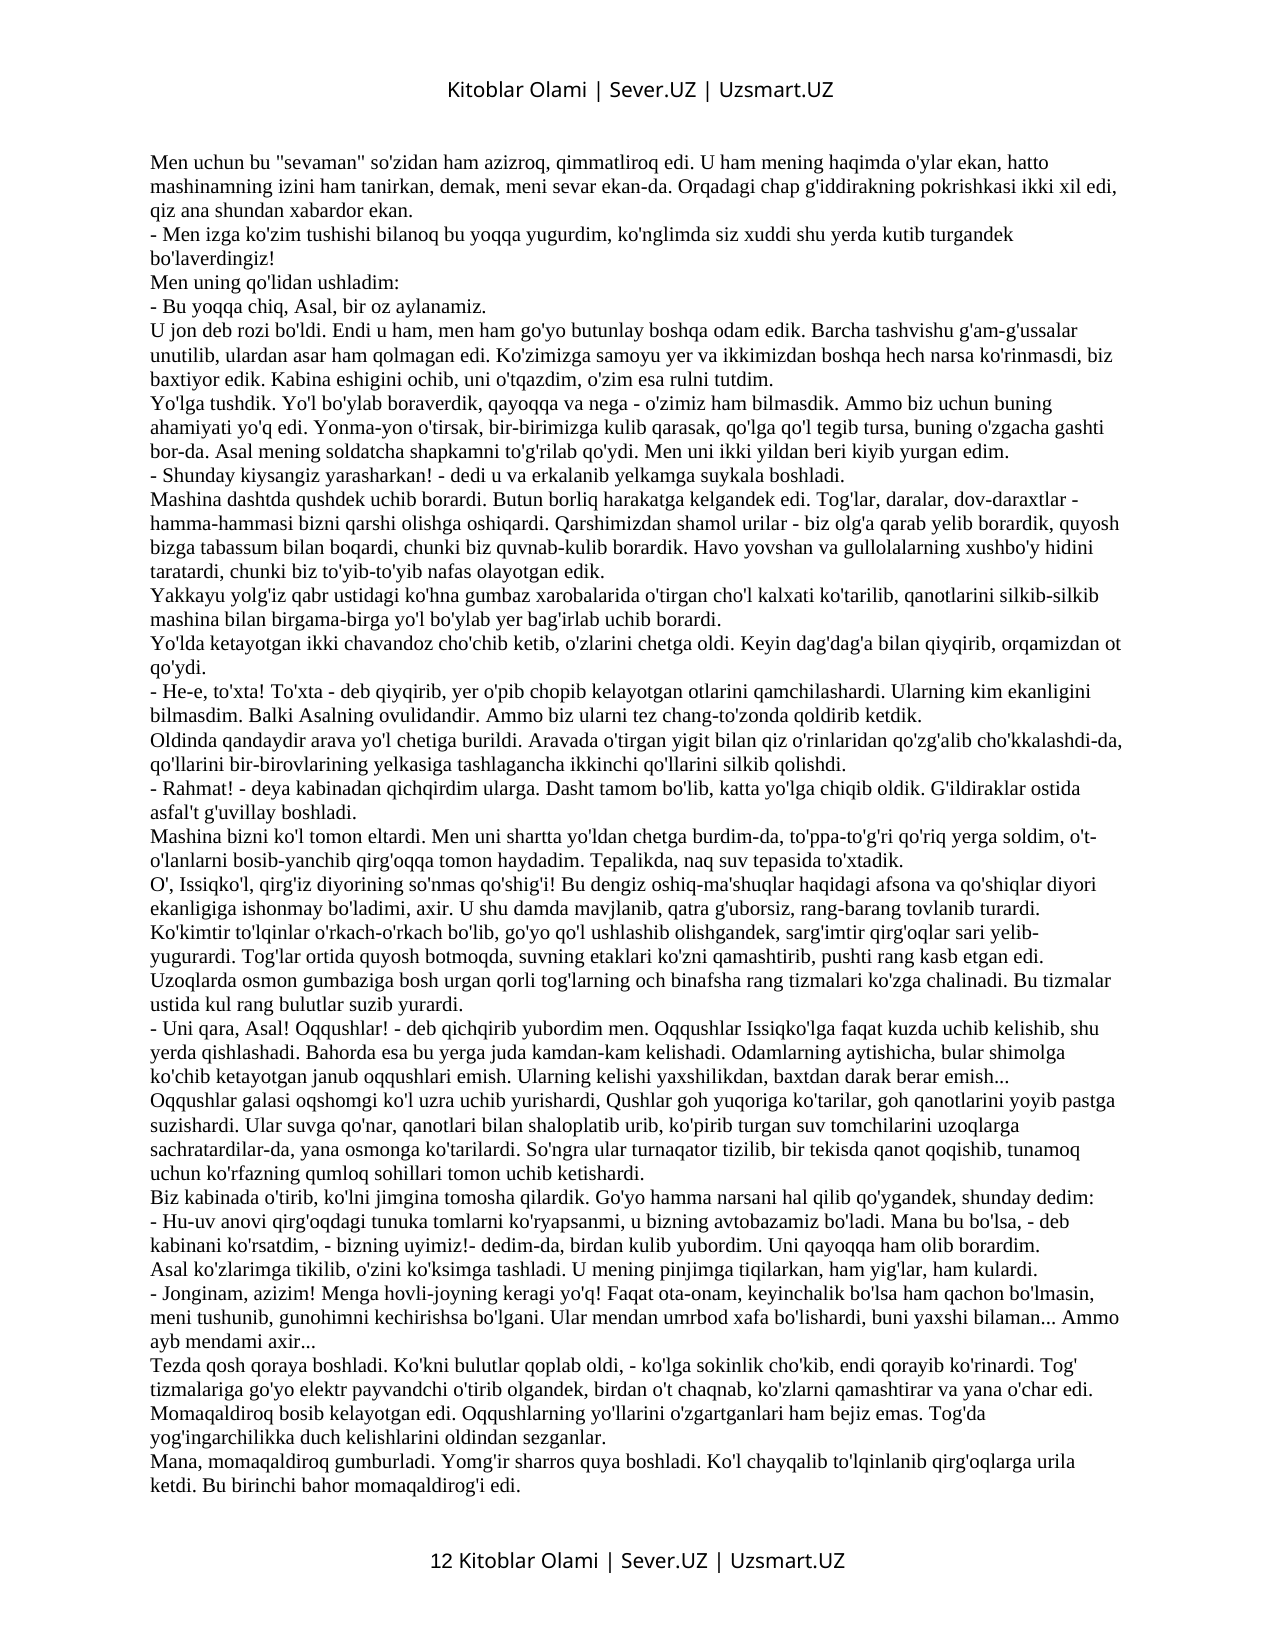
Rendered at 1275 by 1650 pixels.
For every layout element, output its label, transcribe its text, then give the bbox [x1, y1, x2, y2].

text - Shunday kiysangiz yarasharkan! - dedi u va erkalanib yelkamga suykala boshladi. [150, 463, 1125, 487]
text Mana, momaqaldiroq gumburladi. Yomg'ir sharros quya boshladi. Ko'l chayqalib to'lqinlanib qirg'oqlarga urila ketdi. Bu birinchi bahor momaqaldirog'i edi. [150, 1449, 1125, 1497]
text Mashina bizni ko'l tomon eltardi. Men uni shartta yo'ldan chetga burdim-da, to'ppa-to'g'ri qo'riq yerga soldim, o't-o'lanlarni bosib-yanchib qirg'oqqa tomon haydadim. Tepalikda, naq suv tepasida to'xtadik. [150, 824, 1125, 872]
text Tezda qosh qoraya boshladi. Ko'kni bulutlar qoplab oldi, - ko'lga sokinlik cho'kib, endi qorayib ko'rinardi. Tog' tizmalariga go'yo elektr payvandchi o'tirib olgandek, birdan o't chaqnab, ko'zlarni qamashtirar va yana o'char edi. Momaqaldiroq bosib kelayotgan edi. Oqqushlarning yo'llarini o'zgartganlari ham bejiz emas. Tog'da yog'ingarchilikka duch kelishlarini oldindan sezganlar. [150, 1353, 1125, 1449]
text - Jonginam, azizim! Menga hovli-joyning keragi yo'q! Faqat ota-onam, keyinchalik bo'lsa ham qachon bo'lmasin, meni tushunib, gunohimni kechirishsa bo'lgani. Ular mendan umrbod xafa bo'lishardi, buni yaxshi bilaman... Ammo ayb mendami axir... [150, 1281, 1125, 1353]
text O', Issiqko'l, qirg'iz diyorining so'nmas qo'shig'i! Bu dengiz oshiq-ma'shuqlar haqidagi afsona va qo'shiqlar diyori ekanligiga ishonmay bo'ladimi, axir. U shu damda mavjlanib, qatra g'uborsiz, rang-barang tovlanib turardi. [150, 872, 1125, 920]
text Oqqushlar galasi oqshomgi ko'l uzra uchib yurishardi, Qushlar goh yuqoriga ko'tarilar, goh qanotlarini yoyib pastga suzishardi. Ular suvga qo'nar, qanotlari bilan shaloplatib urib, ko'pirib turgan suv tomchilarini uzoqlarga sachratardilar-da, yana osmonga ko'tarilardi. So'ngra ular turnaqator tizilib, bir tekisda qanot qoqishib, tunamoq uchun ko'rfazning qumloq sohillari tomon uchib ketishardi. [150, 1088, 1125, 1185]
text Asal ko'zlarimga tikilib, o'zini ko'ksimga tashladi. U mening pinjimga tiqilarkan, ham yig'lar, ham kulardi. [150, 1257, 1125, 1281]
text Ko'kimtir to'lqinlar o'rkach-o'rkach bo'lib, go'yo qo'l ushlashib olishgandek, sarg'imtir qirg'oqlar sari yelib-yugurardi. Tog'lar ortida quyosh botmoqda, suvning etaklari ko'zni qamashtirib, pushti rang kasb etgan edi. Uzoqlarda osmon gumbaziga bosh urgan qorli tog'larning och binafsha rang tizmalari ko'zga chalinadi. Bu tizmalar ustida kul rang bulutlar suzib yurardi. [150, 920, 1125, 1016]
text Mashina dashtda qushdek uchib borardi. Butun borliq harakatga kelgandek edi. Tog'lar, daralar, dov-daraxtlar - hamma-hammasi bizni qarshi olishga oshiqardi. Qarshimizdan shamol urilar - biz olg'a qarab yelib borardik, quyosh bizga tabassum bilan boqardi, chunki biz quvnab-kulib borardik. Havo yovshan va gullolalarning xushbo'y hidini taratardi, chunki biz to'yib-to'yib nafas olayotgan edik. [150, 487, 1125, 583]
text - Men izga ko'zim tushishi bilanoq bu yoqqa yugurdim, ko'nglimda siz xuddi shu yerda kutib turgandek bo'laverdingiz! [150, 222, 1125, 270]
text - Hu-uv anovi qirg'oqdagi tunuka tomlarni ko'ryapsanmi, u bizning avtobazamiz bo'ladi. Mana bu bo'lsa, - deb kabinani ko'rsatdim, - bizning uyimiz!- dedim-da, birdan kulib yubordim. Uni qayoqqa ham olib borardim. [150, 1209, 1125, 1257]
text Oldinda qandaydir arava yo'l chetiga burildi. Aravada o'tirgan yigit bilan qiz o'rinlaridan qo'zg'alib cho'kkalashdi-da, qo'llarini bir-birovlarining yelkasiga tashlagancha ikkinchi qo'llarini silkib qolishdi. [150, 727, 1125, 776]
text - He-e, to'xta! To'xta - deb qiyqirib, yer o'pib chopib kelayotgan otlarini qamchilashardi. Ularning kim ekanligini bilmasdim. Balki Asalning ovulidandir. Ammo biz ularni tez chang-to'zonda qoldirib ketdik. [150, 679, 1125, 727]
text - Bu yoqqa chiq, Asal, bir oz aylanamiz. [150, 294, 1125, 318]
text U jon deb rozi bo'ldi. Endi u ham, men ham go'yo butunlay boshqa odam edik. Barcha tashvishu g'am-g'ussalar unutilib, ulardan asar ham qolmagan edi. Ko'zimizga samoyu yer va ikkimizdan boshqa hech narsa ko'rinmasdi, biz baxtiyor edik. Kabina eshigini ochib, uni o'tqazdim, o'zim esa rulni tutdim. [150, 318, 1125, 391]
text Yakkayu yolg'iz qabr ustidagi ko'hna gumbaz xarobalarida o'tirgan cho'l kalxati ko'tarilib, qanotlarini silkib-silkib mashina bilan birgama-birga yo'l bo'ylab yer bag'irlab uchib borardi. [150, 583, 1125, 631]
text - Uni qara, Asal! Oqqushlar! - deb qichqirib yubordim men. Oqqushlar Issiqko'lga faqat kuzda uchib kelishib, shu yerda qishlashadi. Bahorda esa bu yerga juda kamdan-kam kelishadi. Odamlarning aytishicha, bular shimolga ko'chib ketayotgan janub oqqushlari emish. Ularning kelishi yaxshilikdan, baxtdan darak berar emish... [150, 1016, 1125, 1088]
text Biz kabinada o'tirib, ko'lni jimgina tomosha qilardik. Go'yo hamma narsani hal qilib qo'ygandek, shunday dedim: [150, 1185, 1125, 1209]
text Yo'lda ketayotgan ikki chavandoz cho'chib ketib, o'zlarini chetga oldi. Keyin dag'dag'a bilan qiyqirib, orqamizdan ot qo'ydi. [150, 631, 1125, 679]
text Men uchun bu "sevaman" so'zidan ham azizroq, qimmatliroq edi. U ham mening haqimda o'ylar ekan, hatto mashinamning izini ham tanirkan, demak, meni sevar ekan-da. Orqadagi chap g'iddirakning pokrishkasi ikki xil edi, qiz ana shundan xabardor ekan. [150, 150, 1125, 222]
text - Rahmat! - deya kabinadan qichqirdim ularga. Dasht tamom bo'lib, katta yo'lga chiqib oldik. G'ildiraklar ostida asfal't g'uvillay boshladi. [150, 776, 1125, 824]
text Men uning qo'lidan ushladim: [150, 270, 1125, 294]
text Yo'lga tushdik. Yo'l bo'ylab boraverdik, qayoqqa va nega - o'zimiz ham bilmasdik. Ammo biz uchun buning ahamiyati yo'q edi. Yonma-yon o'tirsak, bir-birimizga kulib qarasak, qo'lga qo'l tegib tursa, buning o'zgacha gashti bor-da. Asal mening soldatcha shapkamni to'g'rilab qo'ydi. Men uni ikki yildan beri kiyib yurgan edim. [150, 391, 1125, 463]
